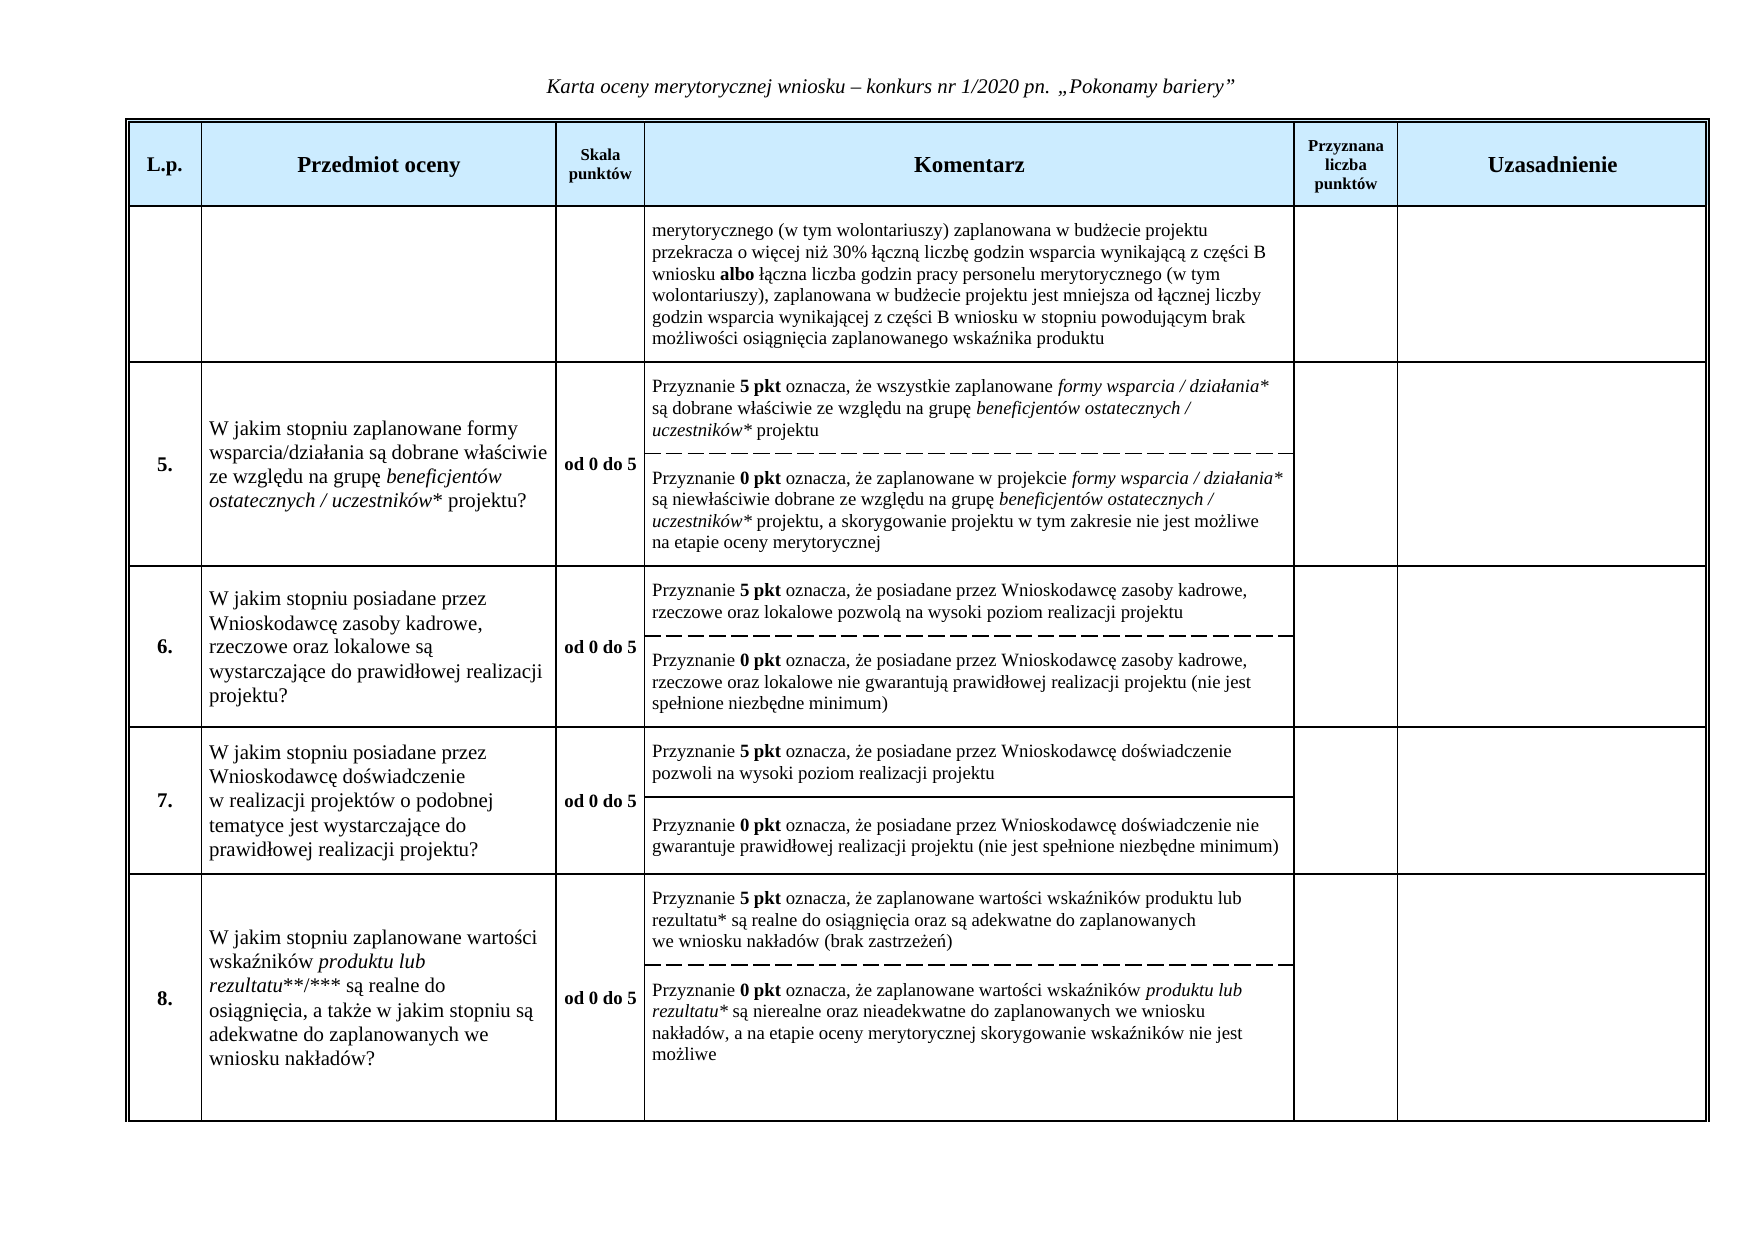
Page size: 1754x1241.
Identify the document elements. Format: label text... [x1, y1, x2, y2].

table_cell W jakim stopniu zaplanowane formy wsparcia/działania są dobrane właściwie ze względu na grupę beneficjentów ostatecznych / uczestników* projektu? [202, 363, 555, 565]
table_cell W jakim stopniu posiadane przez Wnioskodawcę doświadczenie w realizacji projektów o podobnej tematyce jest wystarczające do prawidłowej realizacji projektu? [202, 728, 555, 873]
table_cell [1398, 875, 1705, 1120]
table_cell [1295, 728, 1397, 873]
table_header Komentarz [645, 123, 1293, 205]
table_header Przyznana liczba punktów [1295, 123, 1397, 205]
table_cell Przyznanie 0 pkt oznacza, że posiadane przez Wnioskodawcę doświadczenie nie gwarantuje prawidłowej realizacji projektu (nie jest spełnione niezbędne minimum) [645, 798, 1293, 873]
table_header L.p. [130, 123, 201, 205]
table_cell Przyznanie 5 pkt oznacza, że posiadane przez Wnioskodawcę doświadczenie pozwoli na wysoki poziom realizacji projektu [645, 728, 1293, 796]
table_cell [1295, 363, 1397, 565]
table_cell od 0 do 5 [557, 567, 644, 726]
table_cell W jakim stopniu posiadane przez Wnioskodawcę zasoby kadrowe, rzeczowe oraz lokalowe są wystarczające do prawidłowej realizacji projektu? [202, 567, 555, 726]
table_cell W jakim stopniu zaplanowane wartości wskaźników produktu lub rezultatu**/*** są realne do osiągnięcia, a także w jakim stopniu są adekwatne do zaplanowanych we wniosku nakładów? [202, 875, 555, 1120]
table_cell od 0 do 5 [557, 728, 644, 873]
table_cell Przyznanie 0 pkt oznacza, że posiadane przez Wnioskodawcę zasoby kadrowe, rzeczowe oraz lokalowe nie gwarantują prawidłowej realizacji projektu (nie jest spełnione niezbędne minimum) [645, 635, 1293, 726]
table_cell 7. [130, 728, 201, 873]
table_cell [645, 207, 1293, 361]
table_header Przedmiot oceny [202, 123, 555, 205]
table_cell [1398, 363, 1705, 565]
table_cell [1295, 875, 1397, 1120]
table_cell od 0 do 5 [557, 875, 644, 1120]
table_cell Przyznanie 5 pkt oznacza, że zaplanowane wartości wskaźników produktu lub rezultatu* są realne do osiągnięcia oraz są adekwatne do zaplanowanych we wniosku nakładów (brak zastrzeżeń) [645, 875, 1293, 964]
table_cell od 0 do 5 [557, 363, 644, 565]
table_cell [1398, 567, 1705, 726]
table_cell 5. [130, 363, 201, 565]
table_cell 8. [130, 875, 201, 1120]
table_cell Przyznanie 5 pkt oznacza, że wszystkie zaplanowane formy wsparcia / działania* są dobrane właściwie ze względu na grupę beneficjentów ostatecznych / uczestników* projektu [645, 363, 1293, 452]
table_cell [1398, 728, 1705, 873]
table_cell Przyznanie 5 pkt oznacza, że posiadane przez Wnioskodawcę zasoby kadrowe, rzeczowe oraz lokalowe pozwolą na wysoki poziom realizacji projektu [645, 567, 1293, 635]
table_cell [1295, 567, 1397, 726]
table_cell Przyznanie 0 pkt oznacza, że zaplanowane wartości wskaźników produktu lub rezultatu* są nierealne oraz nieadekwatne do zaplanowanych we wniosku nakładów, a na etapie oceny merytorycznej skorygowanie wskaźników nie jest możliwe [645, 964, 1293, 1120]
table_header Skala punktów [557, 123, 644, 205]
table_header Uzasadnienie [1398, 123, 1705, 205]
table_cell 6. [130, 567, 201, 726]
table_cell Przyznanie 0 pkt oznacza, że zaplanowane w projekcie formy wsparcia / działania* są niewłaściwie dobrane ze względu na grupę beneficjentów ostatecznych / uczestników* projektu, a skorygowanie projektu w tym zakresie nie jest możliwe na etapie oceny merytorycznej [645, 453, 1293, 565]
